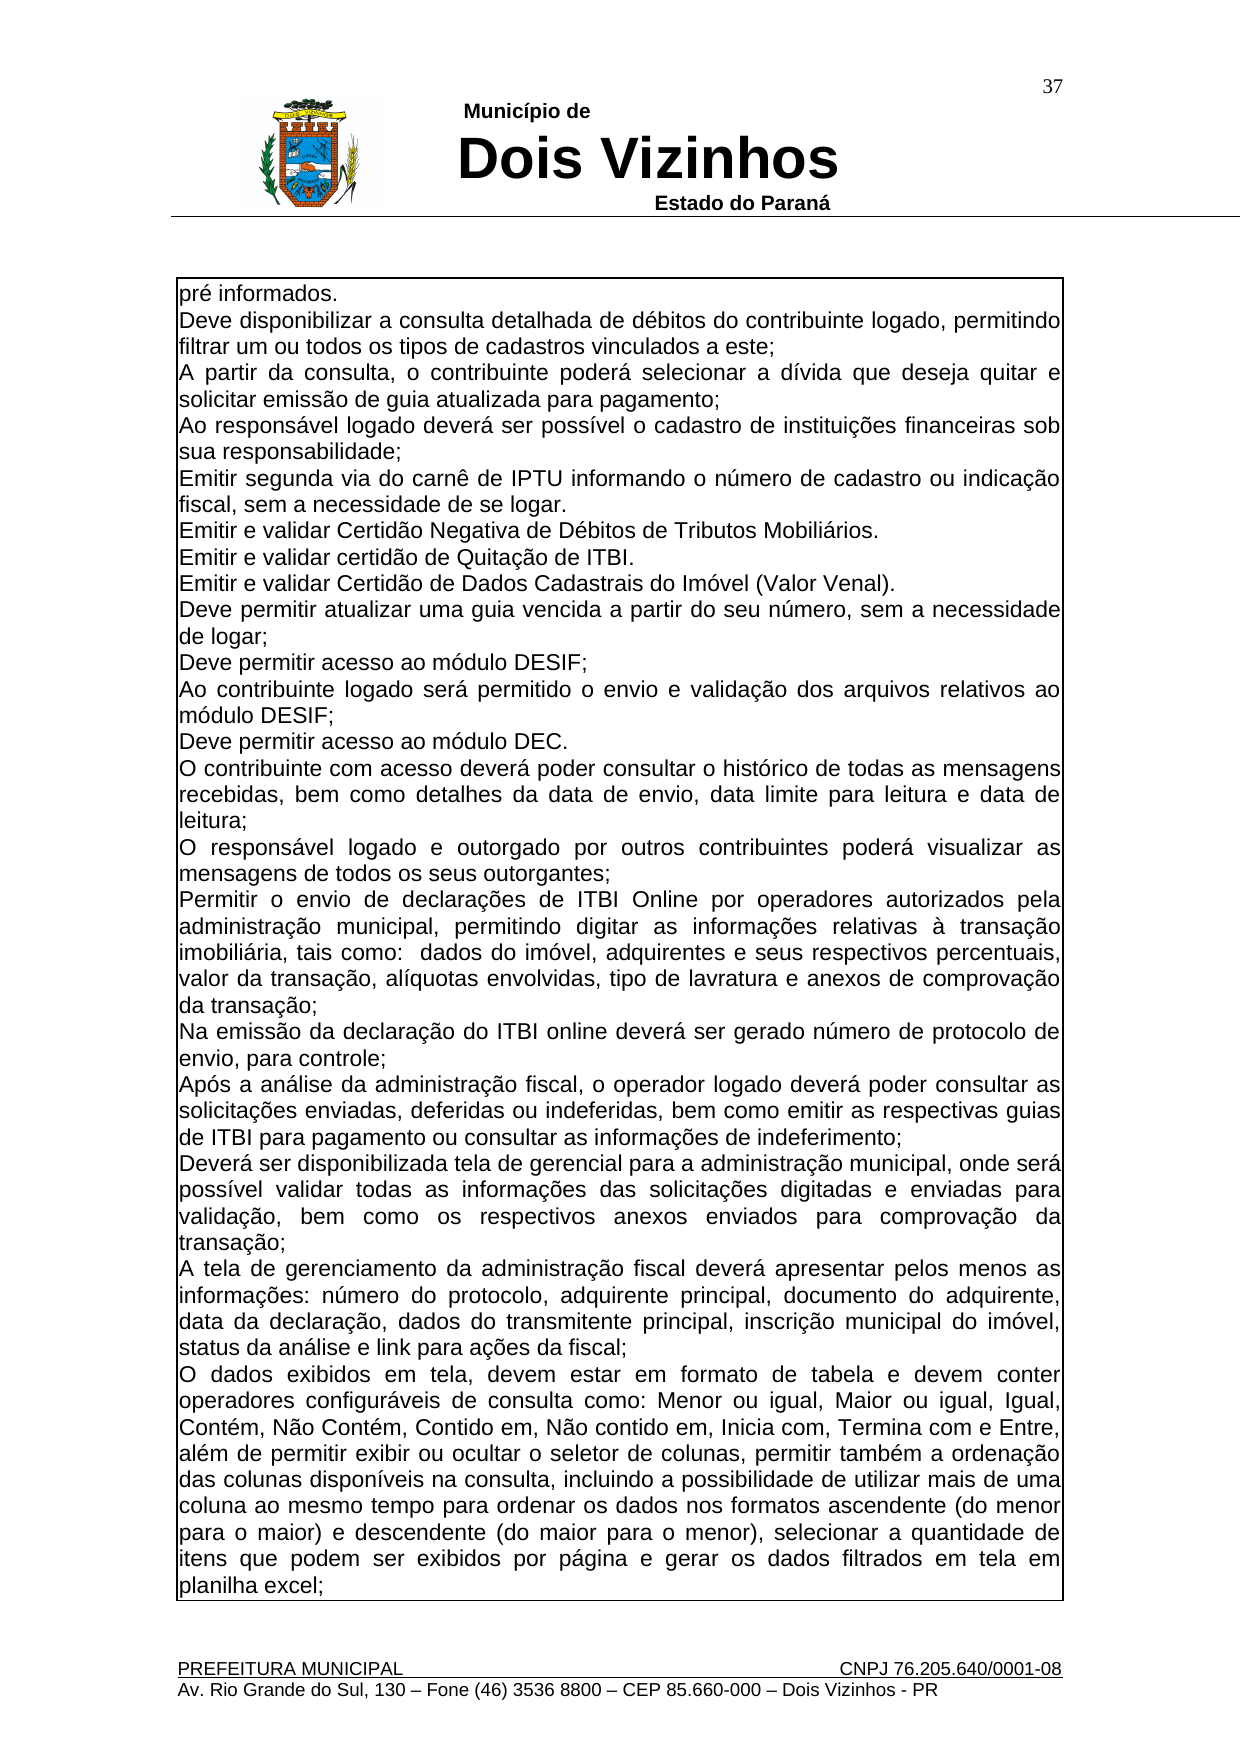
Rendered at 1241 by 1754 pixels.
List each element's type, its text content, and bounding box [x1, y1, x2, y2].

picture [237, 97, 385, 209]
